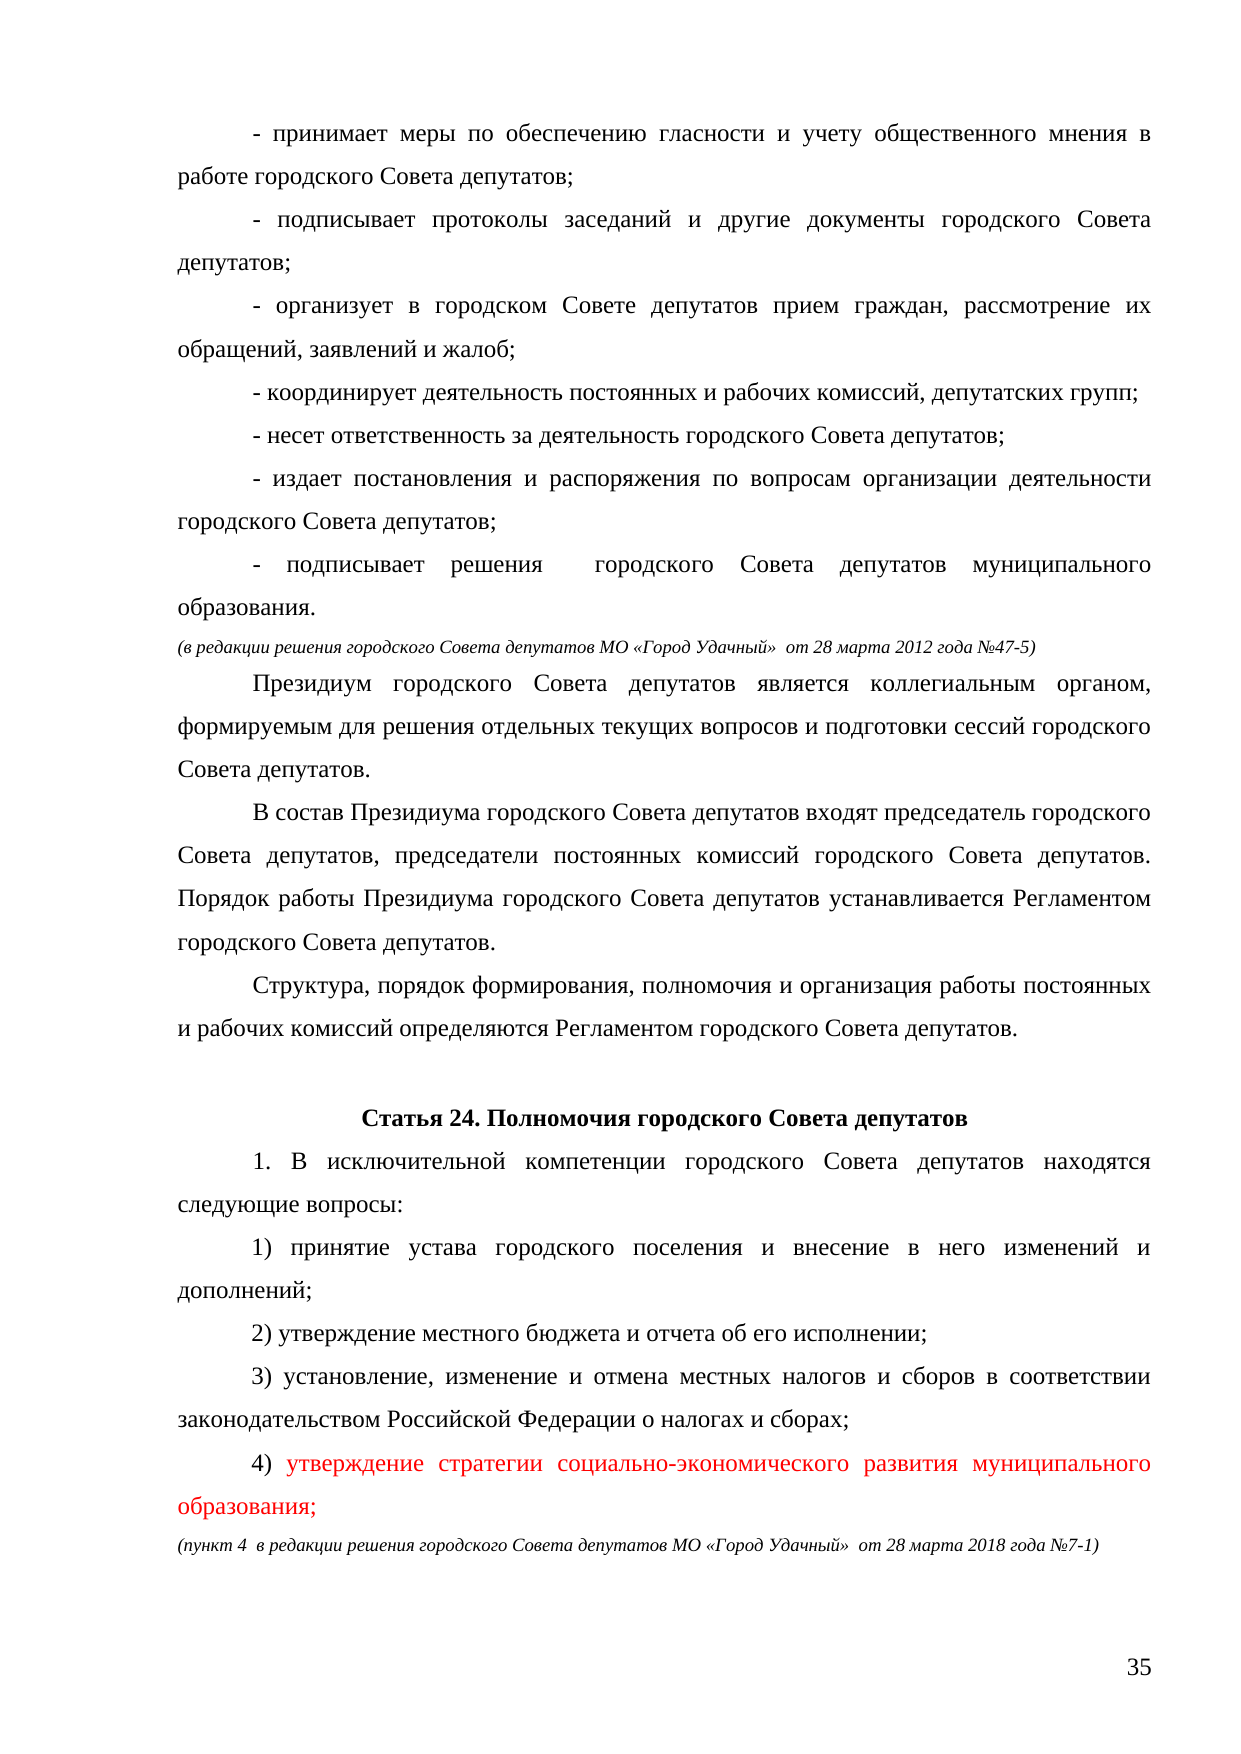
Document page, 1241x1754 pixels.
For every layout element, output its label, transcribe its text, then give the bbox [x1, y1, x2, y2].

text - подписывает протоколы заседаний и другие документы городского Совета депутатов; [177, 204, 1152, 276]
text Президиум городского Совета депутатов является коллегиальным органом, формируемым для решения отдельных текущих вопросов и подготовки сессий городского Совета депутатов. [177, 668, 1152, 783]
text 3) установление, изменение и отмена местных налогов и сборов в соответствии законодательством Российской Федерации о налогах и сборах; [177, 1361, 1152, 1433]
text (в редакции решения городского Совета депутатов МО «Город Удачный» от 28 марта 2012 года №47-5) [177, 636, 1152, 657]
text - несет ответственность за деятельность городского Совета депутатов; [177, 420, 1152, 449]
text (пункт 4 в редакции решения городского Совета депутатов МО «Город Удачный» от 28 марта 2018 года №7-1) [177, 1534, 1152, 1556]
text - принимает меры по обеспечению гласности и учету общественного мнения в работе городского Совета депутатов; [177, 118, 1152, 190]
text В состав Президиума городского Совета депутатов входят председатель городского Совета депутатов, председатели постоянных комиссий городского Совета депутатов. Порядок работы Президиума городского Совета депутатов устанавливается Регламентом городского Совета депутатов. [177, 797, 1152, 955]
text Структура, порядок формирования, полномочия и организация работы постоянных и рабочих комиссий определяются Регламентом городского Совета депутатов. [177, 970, 1152, 1042]
text - организует в городском Совете депутатов прием граждан, рассмотрение их обращений, заявлений и жалоб; [177, 291, 1152, 362]
text - издает постановления и распоряжения по вопросам организации деятельности городского Совета депутатов; [177, 463, 1152, 535]
text - подписывает решения городского Совета депутатов муниципального образования. [177, 549, 1152, 621]
text - координирует деятельность постоянных и рабочих комиссий, депутатских групп; [177, 377, 1152, 406]
subtitle Статья 24. Полномочия городского Совета депутатов [177, 1103, 1152, 1131]
text 1) принятие устава городского поселения и внесение в него изменений и дополнений; [177, 1232, 1152, 1304]
text 4) утверждение стратегии социально-экономического развития муниципального образования; [177, 1448, 1152, 1519]
text 1. В исключительной компетенции городского Совета депутатов находятся следующие вопросы: [177, 1146, 1152, 1218]
text 2) утверждение местного бюджета и отчета об его исполнении; [251, 1318, 1152, 1347]
